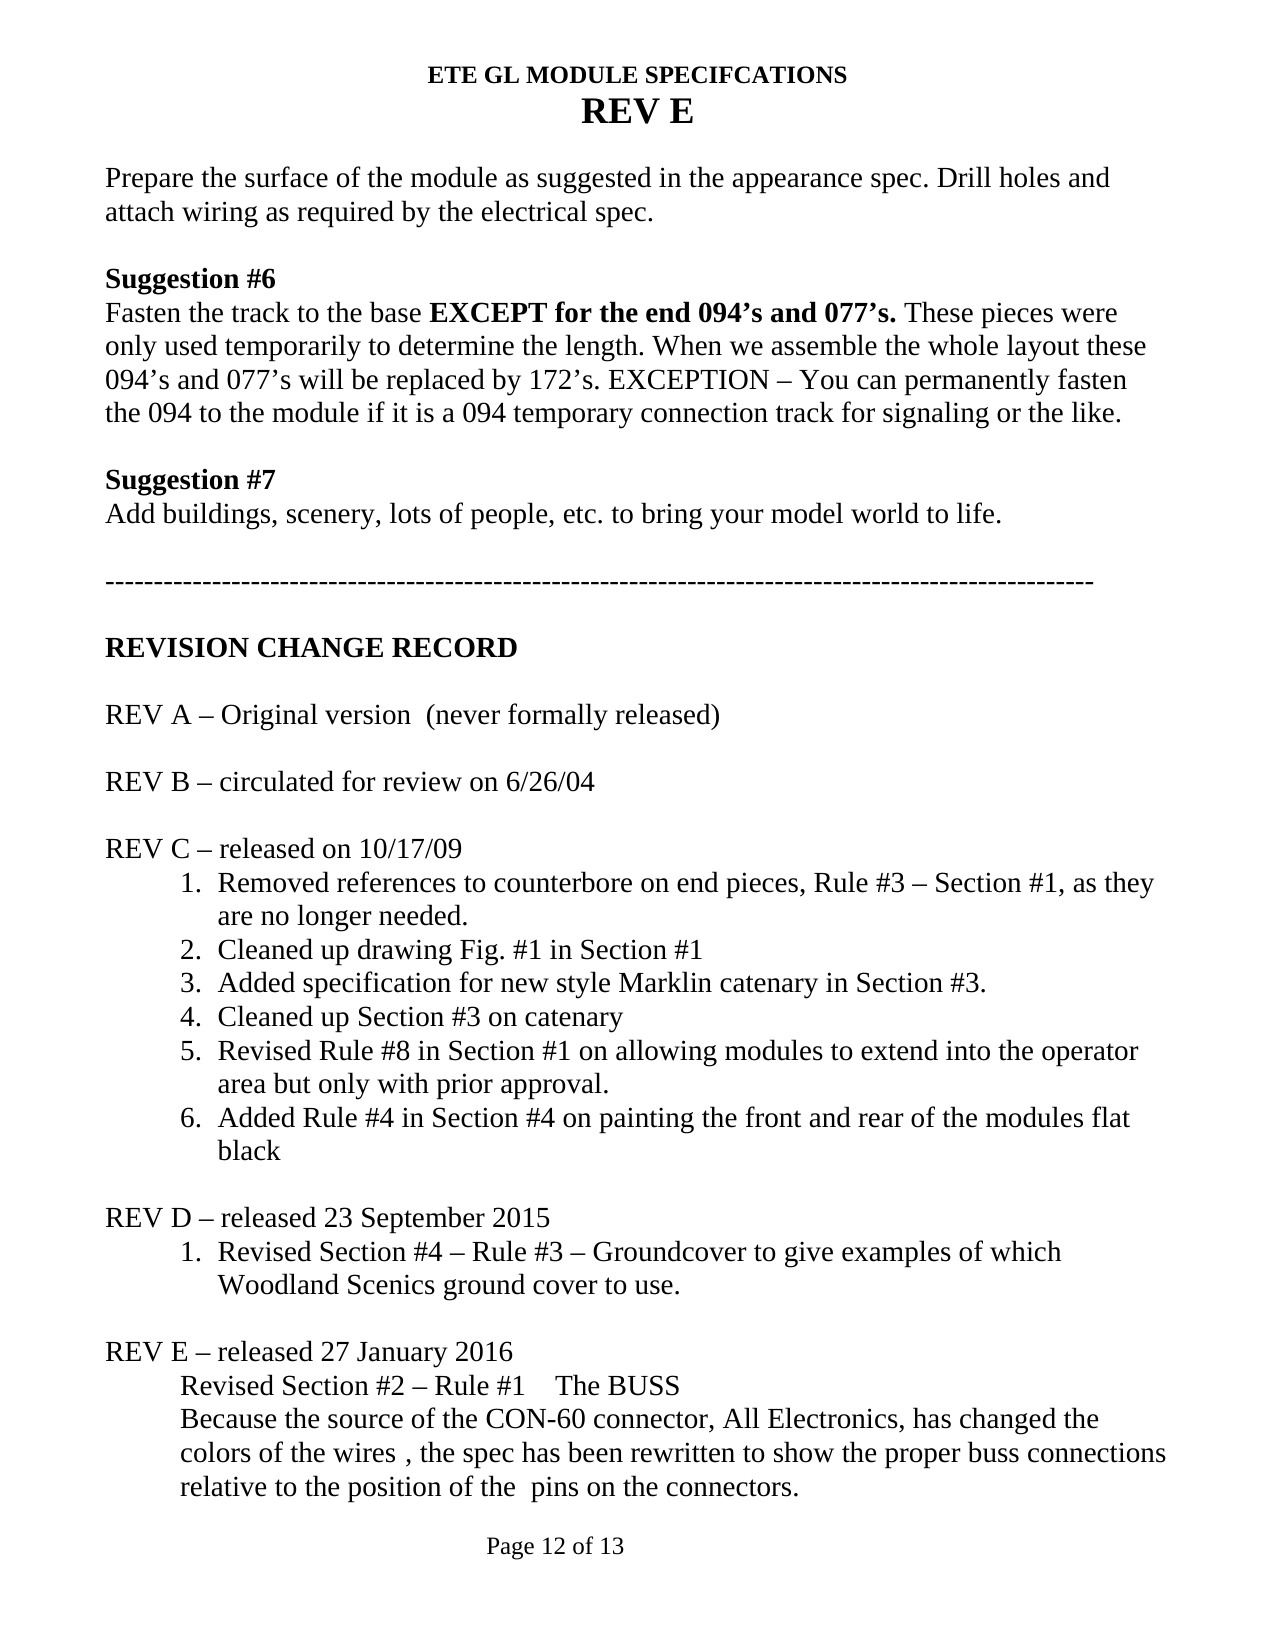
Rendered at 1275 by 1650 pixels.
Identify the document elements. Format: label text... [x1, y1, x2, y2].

list Added Rule #4 in Section #4 on painting the front and rear of the modules flat black [180, 1100, 1170, 1167]
text REV B – circulated for review on [105, 764, 1170, 798]
text REVISION CHANGE RECORD [105, 630, 1170, 664]
list Removed references to counterbore on end pieces, Rule #3 – Section #1, as they are no longer needed. [180, 865, 1170, 932]
text REV A – Original version (never formally released) [105, 697, 1170, 731]
text Fasten the track to the base EXCEPT for the end 094’s and 077’s. These pieces were only used temporarily to determine the length. When we assemble the whole layout these 094’s and 077’s will be replaced by 172’s. EXCEPTION – You can permanently fasten the 094 to the module if it is a 094 temporary connection track for signaling or the like. [105, 295, 1170, 429]
text Suggestion #7 [105, 462, 1170, 496]
text Suggestion #6 [105, 261, 1170, 295]
text Because the source of the CON-60 connector, All Electronics, has changed the colors of the wires , the spec has been rewritten to show the proper buss connections relative to the position of the pins on the connectors. [180, 1402, 1170, 1502]
list Cleaned up drawing Fig. #1 in Section #1 [180, 932, 1170, 966]
text REV D – released 23 September 2015 [105, 1200, 1170, 1234]
list Revised Section #4 – Rule #3 – Groundcover to give examples of which Woodland Scenics ground cover to use. [180, 1234, 1170, 1301]
text ------------------------------------------------------------------------------------------------------ [105, 563, 1170, 597]
text Revised Section #2 – Rule #1 The BUSS [105, 1368, 1170, 1402]
list Revised Rule #8 in Section #1 on allowing modules to extend into the operator area but only with prior approval. [180, 1033, 1170, 1100]
list Added specification for new style Marklin catenary in Section #3. [180, 966, 1170, 999]
text REV C – released on [105, 831, 1170, 865]
text Add buildings, scenery, lots of people, etc. to bring your model world to life. [105, 496, 1170, 529]
text REV E – released 27 January 2016 [105, 1334, 1170, 1368]
list Cleaned up Section #3 on catenary [180, 999, 1170, 1033]
text Prepare the surface of the module as suggested in the appearance spec. Drill holes and attach wiring as required by the electrical spec. [105, 161, 1170, 228]
